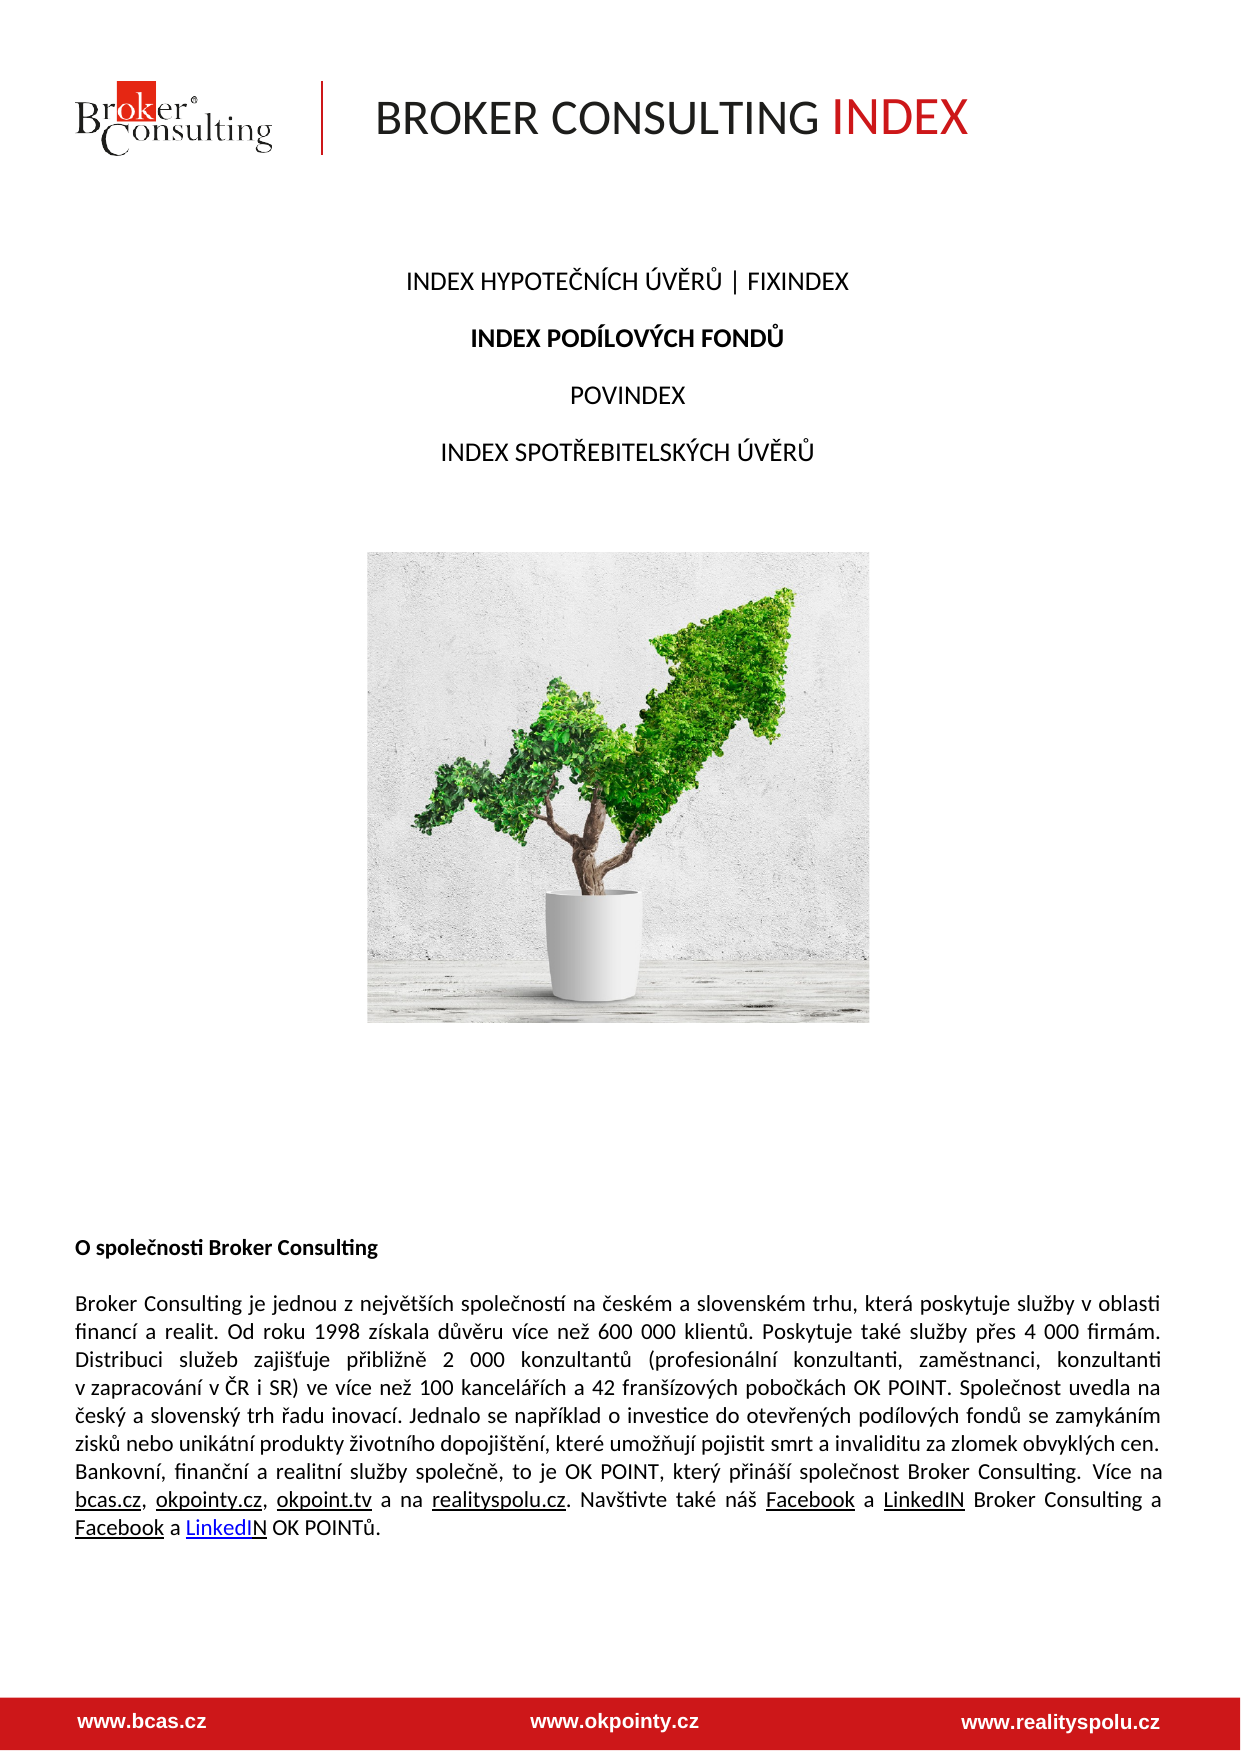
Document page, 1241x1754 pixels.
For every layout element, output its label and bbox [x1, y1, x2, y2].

picture [75, 81, 272, 156]
